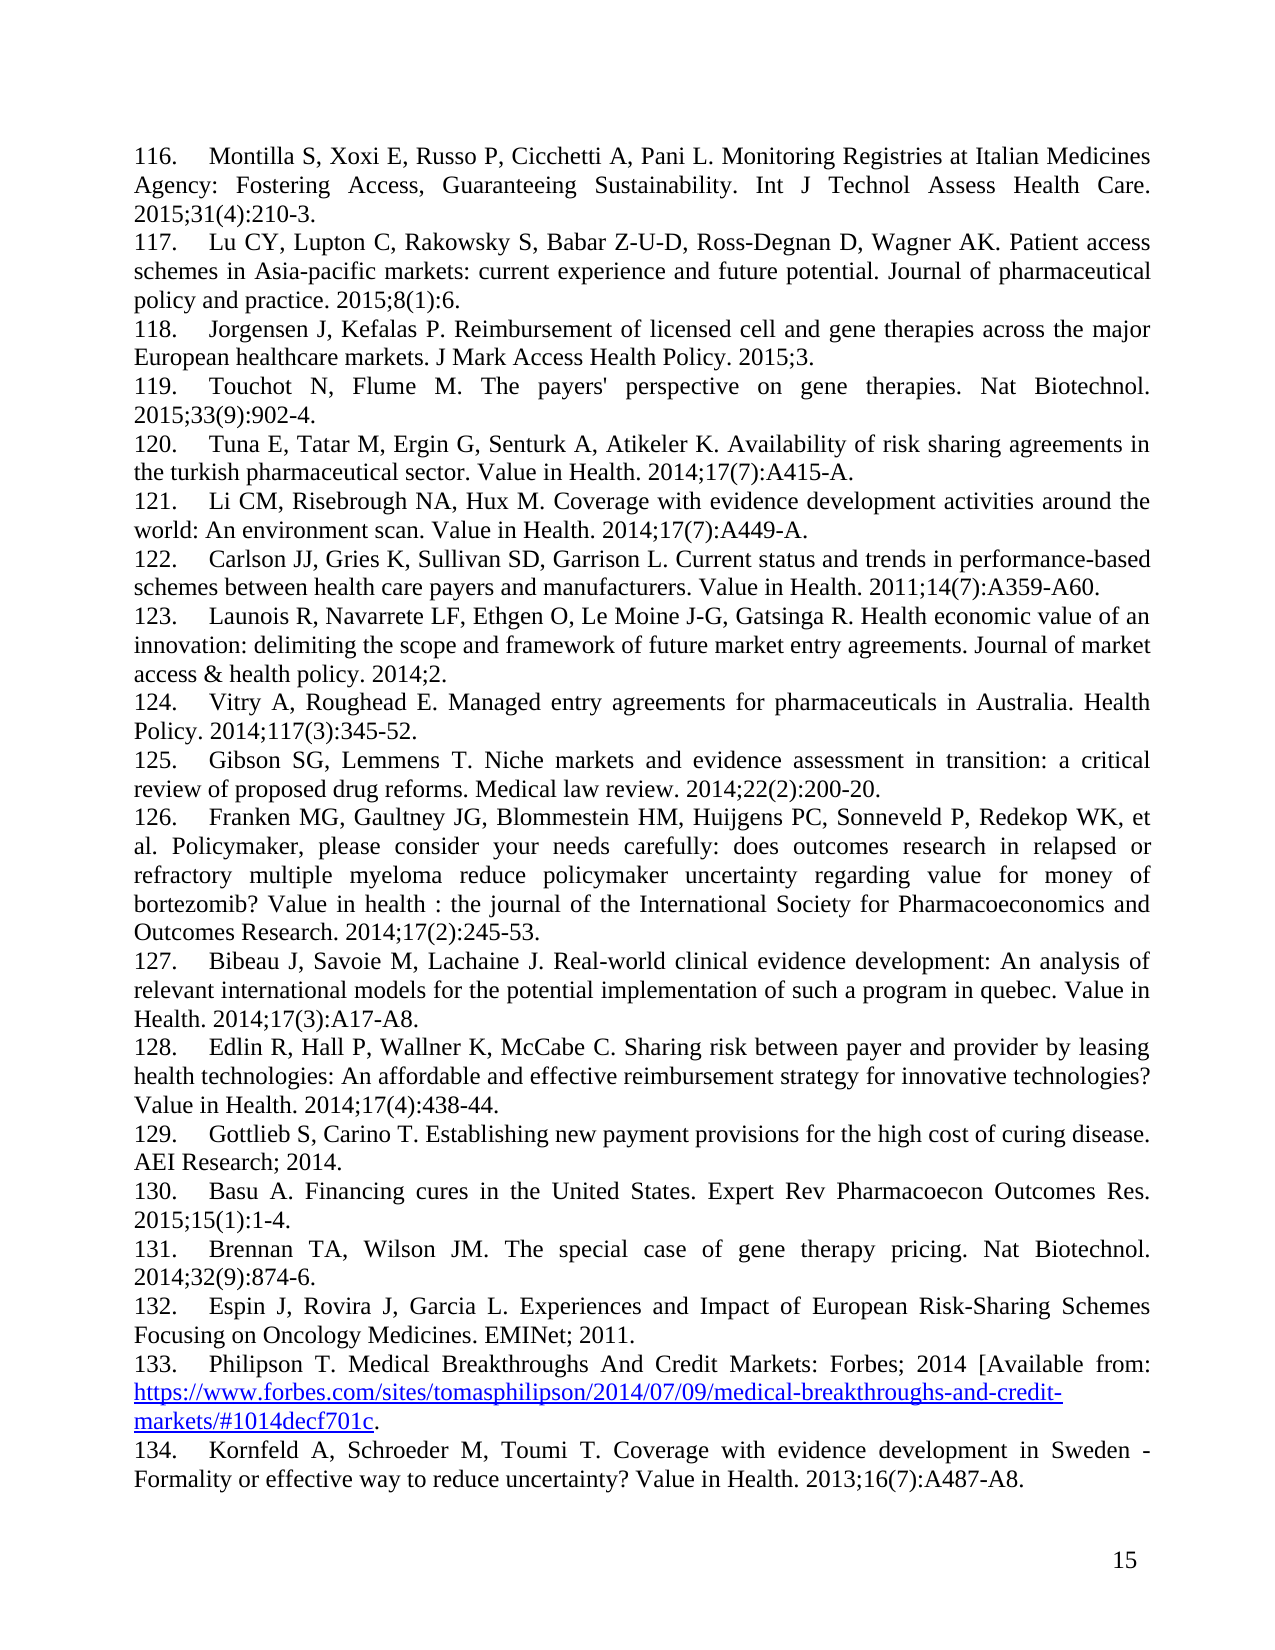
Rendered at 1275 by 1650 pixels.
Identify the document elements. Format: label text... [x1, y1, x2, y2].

text 120. Tuna E, Tatar M, Ergin G, Senturk A, Atikeler K. Availability of risk sharing agreements in the turkish pharmaceutical sector. Value in Health. 2014;17(7):A415-A. [133, 429, 1152, 486]
text 123. Launois R, Navarrete LF, Ethgen O, Le Moine J-G, Gatsinga R. Health economic value of an innovation: delimiting the scope and framework of future market entry agreements. Journal of market access & health policy. 2014;2. [133, 601, 1152, 687]
text 130. Basu A. Financing cures in the United States. Expert Rev Pharmacoecon Outcomes Res. 2015;15(1):1-4. [133, 1176, 1152, 1234]
text 118. Jorgensen J, Kefalas P. Reimbursement of licensed cell and gene therapies across the major European healthcare markets. J Mark Access Health Policy. 2015;3. [133, 314, 1152, 371]
text 127. Bibeau J, Savoie M, Lachaine J. Real-world clinical evidence development: An analysis of relevant international models for the potential implementation of such a program in quebec. Value in Health. 2014;17(3):A17-A8. [133, 946, 1152, 1032]
text 125. Gibson SG, Lemmens T. Niche markets and evidence assessment in transition: a critical review of proposed drug reforms. Medical law review. 2014;22(2):200-20. [133, 745, 1152, 802]
text 132. Espin J, Rovira J, Garcia L. Experiences and Impact of European Risk-Sharing Schemes Focusing on Oncology Medicines. EMINet; 2011. [133, 1291, 1152, 1349]
text 129. Gottlieb S, Carino T. Establishing new payment provisions for the high cost of curing disease. AEI Research; 2014. [133, 1119, 1152, 1176]
text 128. Edlin R, Hall P, Wallner K, McCabe C. Sharing risk between payer and provider by leasing health technologies: An affordable and effective reimbursement strategy for innovative technologies? Value in Health. 2014;17(4):438-44. [133, 1032, 1152, 1119]
text 116. Montilla S, Xoxi E, Russo P, Cicchetti A, Pani L. Monitoring Registries at Italian Medicines Agency: Fostering Access, Guaranteeing Sustainability. Int J Technol Assess Health Care. 2015;31(4):210-3. [133, 141, 1152, 227]
text 131. Brennan TA, Wilson JM. The special case of gene therapy pricing. Nat Biotechnol. 2014;32(9):874-6. [133, 1234, 1152, 1291]
text 124. Vitry A, Roughead E. Managed entry agreements for pharmaceuticals in Australia. Health Policy. 2014;117(3):345-52. [133, 687, 1152, 745]
text 117. Lu CY, Lupton C, Rakowsky S, Babar Z-U-D, Ross-Degnan D, Wagner AK. Patient access schemes in Asia-pacific markets: current experience and future potential. Journal of pharmaceutical policy and practice. 2015;8(1):6. [133, 227, 1152, 314]
text 126. Franken MG, Gaultney JG, Blommestein HM, Huijgens PC, Sonneveld P, Redekop WK, et al. Policymaker, please consider your needs carefully: does outcomes research in relapsed or refractory multiple myeloma reduce policymaker uncertainty regarding value for money of bortezomib? Value in health : the journal of the International Society for Pharmacoeconomics and Outcomes Research. 2014;17(2):245-53. [133, 802, 1152, 946]
text 119. Touchot N, Flume M. The payers' perspective on gene therapies. Nat Biotechnol. 2015;33(9):902-4. [133, 371, 1152, 429]
text 134. Kornfeld A, Schroeder M, Toumi T. Coverage with evidence development in Sweden - Formality or effective way to reduce uncertainty? Value in Health. 2013;16(7):A487-A8. [133, 1435, 1152, 1492]
text 121. Li CM, Risebrough NA, Hux M. Coverage with evidence development activities around the world: An environment scan. Value in Health. 2014;17(7):A449-A. [133, 486, 1152, 544]
text 122. Carlson JJ, Gries K, Sullivan SD, Garrison L. Current status and trends in performance-based schemes between health care payers and manufacturers. Value in Health. 2011;14(7):A359-A60. [133, 544, 1152, 601]
text 133. Philipson T. Medical Breakthroughs And Credit Markets: Forbes; 2014 [Available from: https://www.forbes.com/sites/tomasphilipson/2014/07/09/medical-breakthroughs-and-credit-markets/#1014decf701c. [133, 1349, 1152, 1435]
